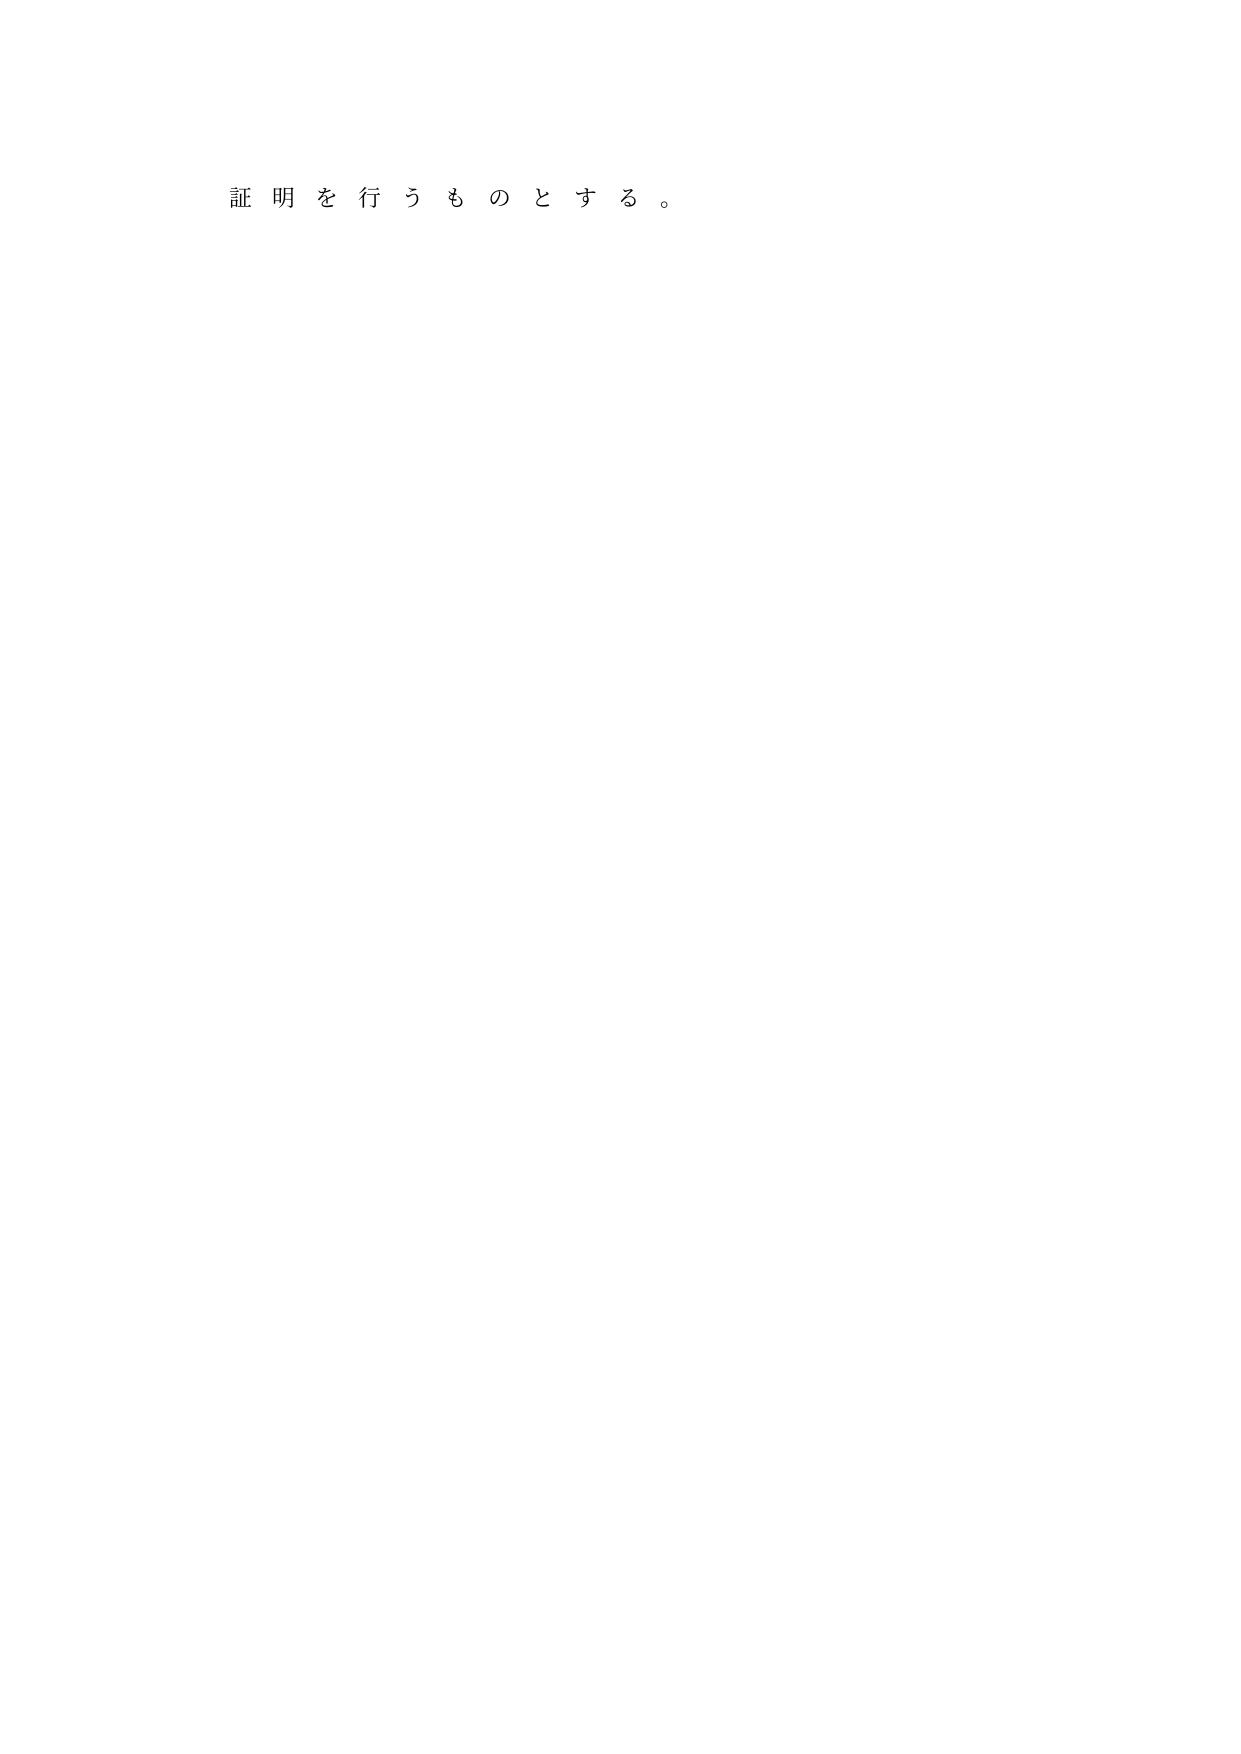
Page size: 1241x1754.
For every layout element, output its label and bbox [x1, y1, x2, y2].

text [121, 178, 1113, 215]
